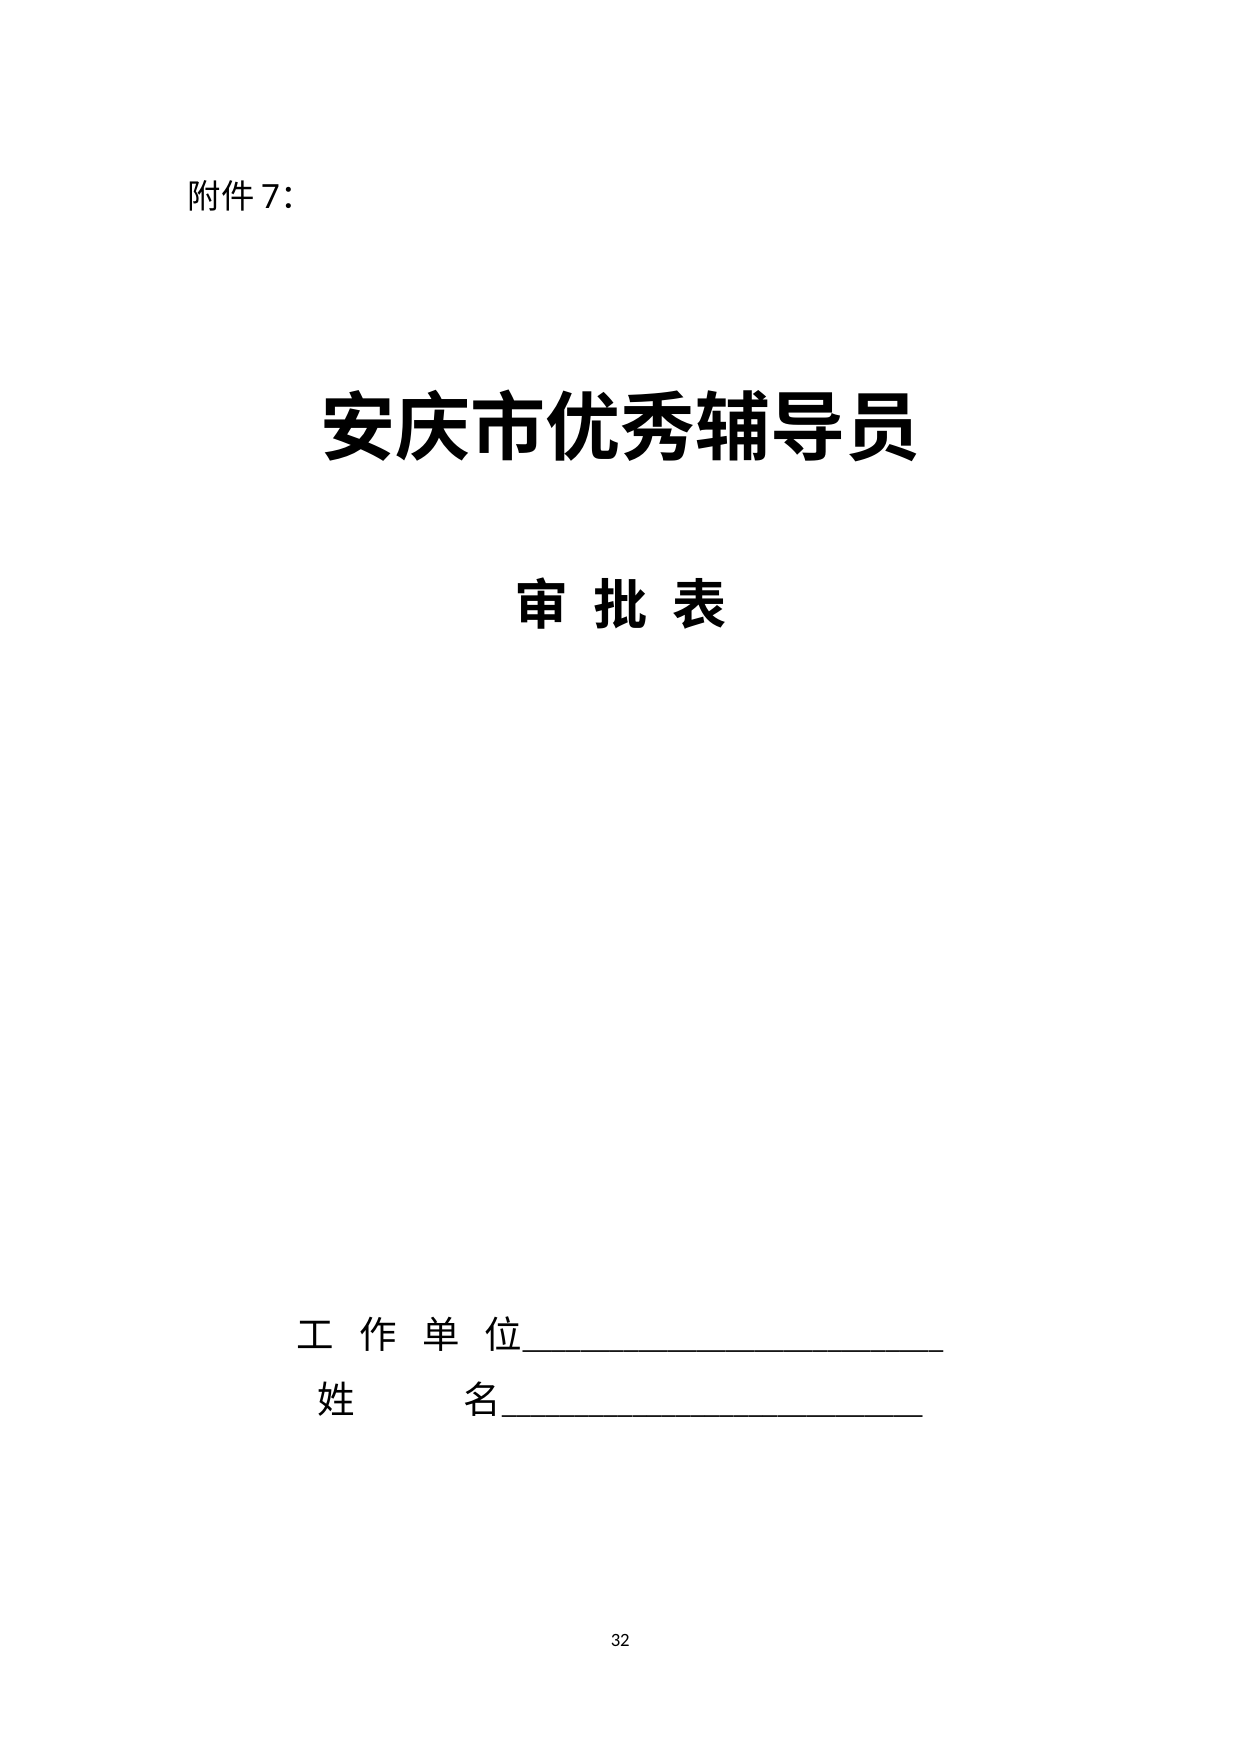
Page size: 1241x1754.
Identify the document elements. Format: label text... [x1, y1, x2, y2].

text 附件7： [187, 162, 1053, 227]
text 姓 名_____________________________ [187, 1364, 1053, 1429]
text 工 作 单 位_____________________________ [187, 1299, 1053, 1364]
text 安庆市优秀辅导员 [187, 357, 1053, 487]
text 审 批 表 [187, 552, 1053, 649]
